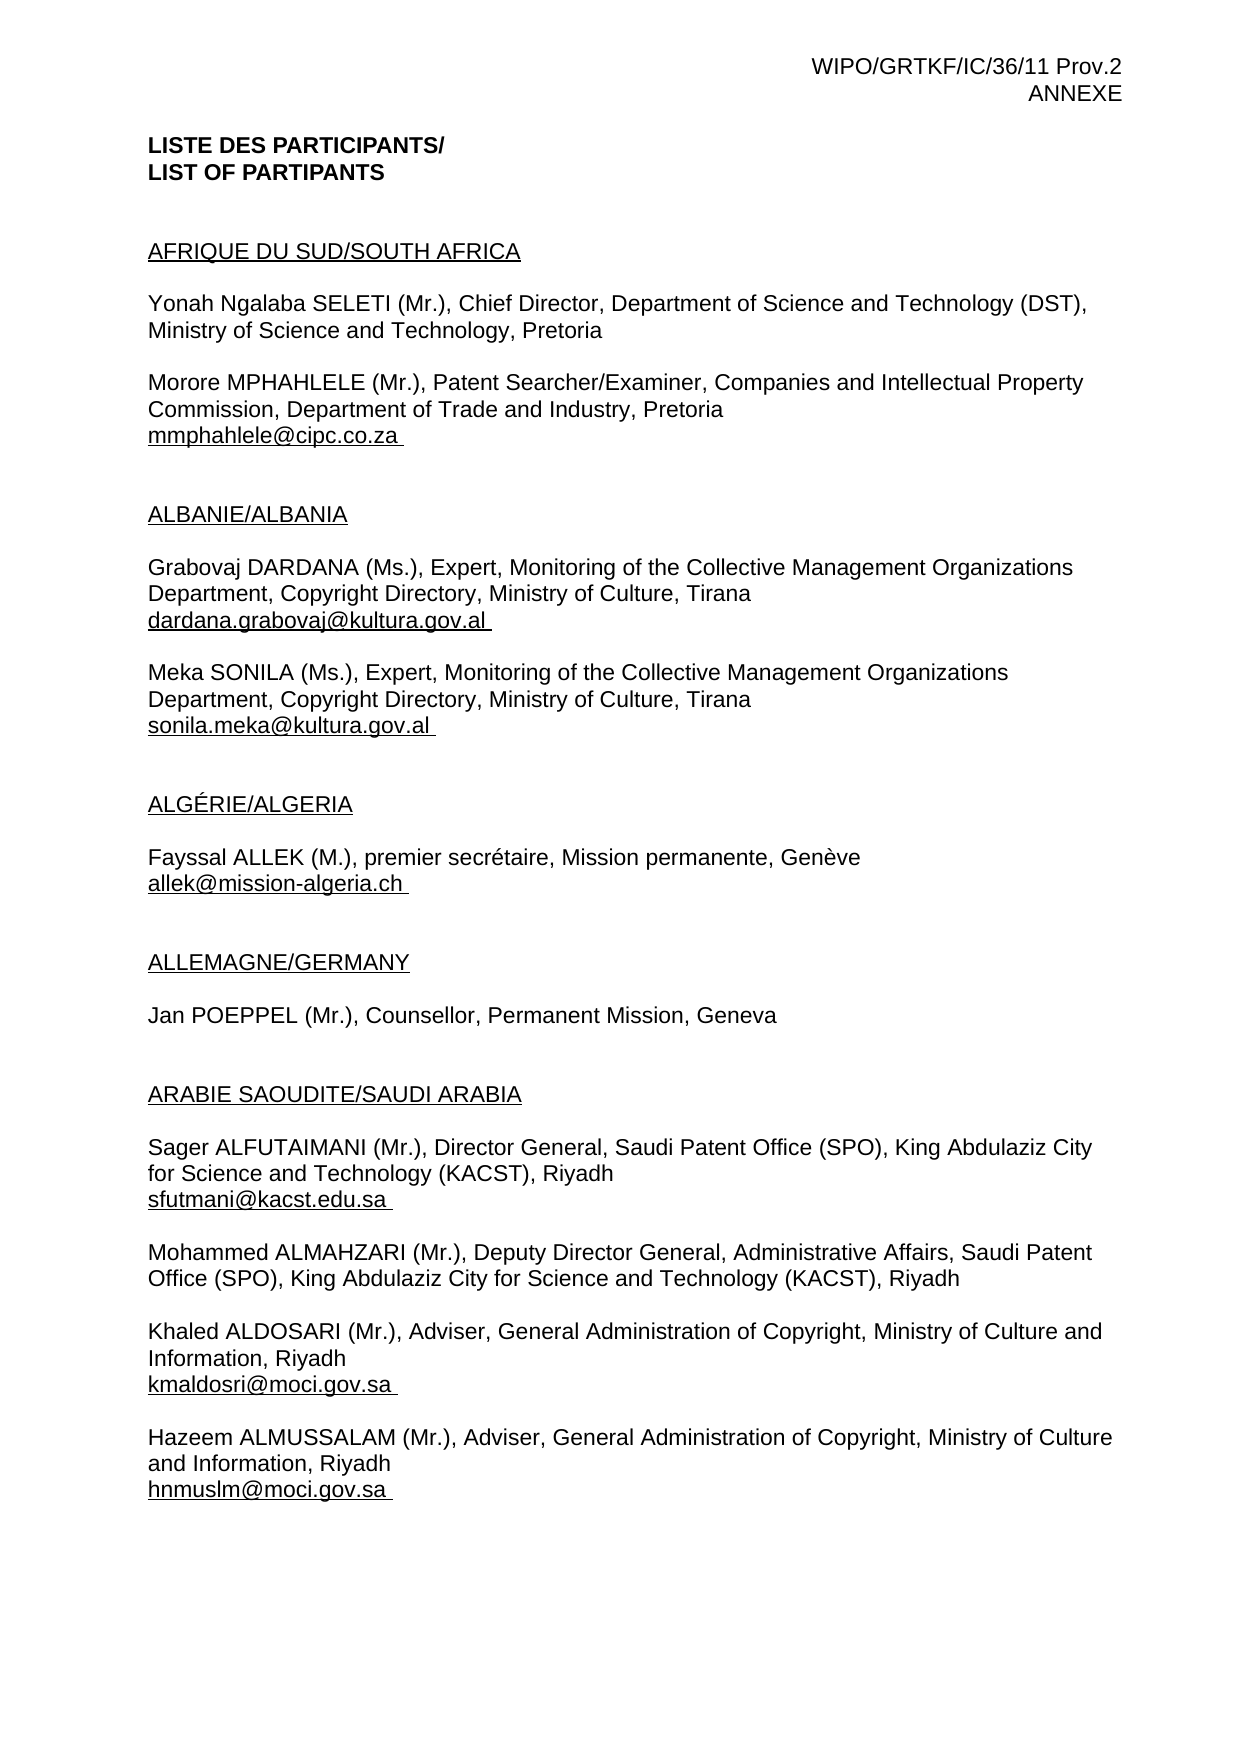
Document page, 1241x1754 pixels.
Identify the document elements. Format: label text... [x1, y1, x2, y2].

text Morore MPHAHLELE (Mr.), Patent Searcher/Examiner, Companies and Intellectual Property Commission, Department of Trade and Industry, Pretoria [148, 369, 1122, 422]
text Fayssal ALLEK (M.), premier secrétaire, Mission permanente, Genève [148, 844, 1122, 870]
text dardana.grabovaj@kultura.gov.al [148, 607, 1122, 633]
text kmaldosri@moci.gov.sa [148, 1371, 1122, 1397]
text Mohammed ALMAHZARI (Mr.), Deputy Director General, Administrative Affairs, Saudi Patent Office (SPO), King Abdulaziz City for Science and Technology (KACST), Riyadh [148, 1239, 1122, 1292]
text Yonah Ngalaba SELETI (Mr.), Chief Director, Department of Science and Technology (DST), Ministry of Science and Technology, Pretoria [148, 290, 1122, 343]
text Khaled ALDOSARI (Mr.), Adviser, General Administration of Copyright, Ministry of Culture and Information, Riyadh [148, 1318, 1122, 1371]
text hnmuslm@moci.gov.sa [148, 1476, 1122, 1503]
subtitle LISTE DES PARTICIPANTS/ [148, 132, 1122, 158]
text AFRIQUE DU SUD/SOUTH AFRICA [148, 238, 1122, 264]
text allek@mission-algeria.ch [148, 870, 1122, 896]
text Sager ALFUTAIMANI (Mr.), Director General, Saudi Patent Office (SPO), King Abdulaziz City for Science and Technology (KACST), Riyadh [148, 1134, 1122, 1186]
subtitle LIST OF PARtipants [148, 158, 1122, 185]
text ARABIE SAOUDITE/SAUDI ARABIA [148, 1081, 1122, 1107]
text sfutmani@kacst.edu.sa [148, 1186, 1122, 1213]
text ALBANIE/ALBANIA [148, 501, 1122, 527]
text Hazeem ALMUSSALAM (Mr.), Adviser, General Administration of Copyright, Ministry of Culture and Information, Riyadh [148, 1423, 1122, 1476]
text Meka SONILA (Ms.), Expert, Monitoring of the Collective Management Organizations Department, Copyright Directory, Ministry of Culture, Tirana [148, 659, 1122, 712]
text Grabovaj DARDANA (Ms.), Expert, Monitoring of the Collective Management Organizations Department, Copyright Directory, Ministry of Culture, Tirana [148, 554, 1122, 607]
text Jan POEPPEL (Mr.), Counsellor, Permanent Mission, Geneva [148, 1002, 1122, 1028]
text sonila.meka@kultura.gov.al [148, 712, 1122, 738]
text ALLEMAGNE/GERMANY [148, 949, 1122, 976]
text mmphahlele@cipc.co.za [148, 422, 1122, 448]
text ALGÉRIE/ALGERIA [148, 791, 1122, 817]
